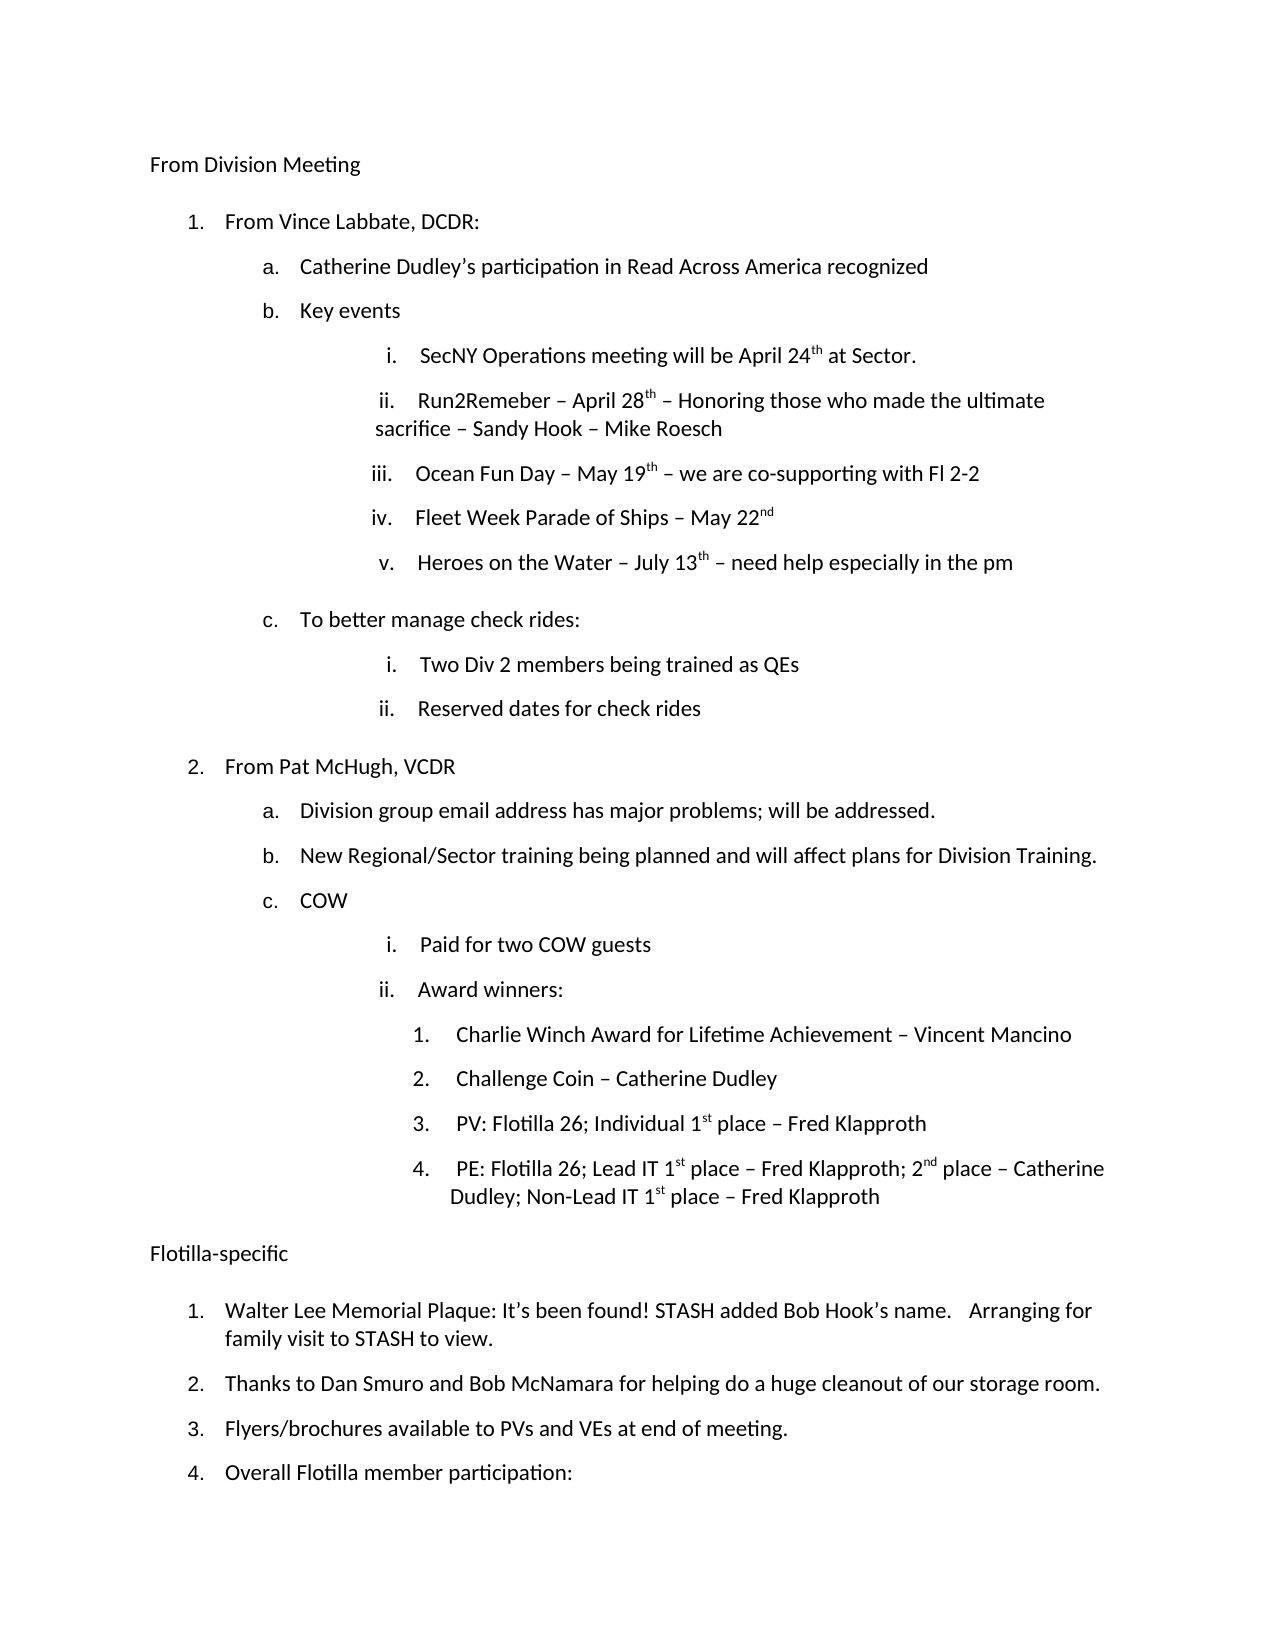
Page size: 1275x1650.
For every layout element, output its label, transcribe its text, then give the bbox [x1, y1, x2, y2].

text Flotilla-specific [150, 1239, 1125, 1267]
list To better manage check rides: [262, 605, 1125, 633]
text i. SecNY Operations meeting will be April 24th at Sector. [150, 341, 1125, 369]
text v. Heroes on the Water – July 13th – need help especially in the pm [150, 548, 1125, 576]
list From Pat McHugh, VCDR [187, 752, 1125, 780]
text ii. Reserved dates for check rides [150, 694, 1125, 723]
text iv. Fleet Week Parade of Ships – May 22nd [150, 503, 1125, 531]
list From Vince Labbate, DCDR: [187, 207, 1125, 235]
text 2. Challenge Coin – Catherine Dudley [412, 1064, 1125, 1093]
list Walter Lee Memorial Plaque: It’s been found! STASH added Bob Hook’s name. Arranging for family visit to STASH to view. [187, 1296, 1125, 1352]
text 3. PV: Flotilla 26; Individual 1st place – Fred Klapproth [412, 1109, 1125, 1137]
text 4. PE: Flotilla 26; Lead IT 1st place – Fred Klapproth; 2nd place – Catherine Dudley; Non-Lead IT 1st place – Fred Klapproth [412, 1154, 1125, 1210]
text From Division Meeting [150, 150, 1125, 178]
text ii. Run2Remeber – April 28th – Honoring those who made the ultimate sacrifice – Sandy Hook – Mike Roesch [150, 386, 1125, 442]
text 1. Charlie Winch Award for Lifetime Achievement – Vincent Mancino [412, 1020, 1125, 1048]
text ii. Award winners: [150, 975, 1125, 1003]
text i. Paid for two COW guests [150, 931, 1125, 958]
list Catherine Dudley’s participation in Read Across America recognized [262, 252, 1125, 280]
list Thanks to Dan Smuro and Bob McNamara for helping do a huge cleanout of our storage room. [187, 1369, 1125, 1397]
text iii. Ocean Fun Day – May 19th – we are co-supporting with Fl 2-2 [150, 459, 1125, 487]
list New Regional/Sector training being planned and will affect plans for Division Training. [262, 841, 1125, 869]
list COW [262, 886, 1125, 914]
list Overall Flotilla member participation: [187, 1458, 1125, 1486]
text i. Two Div 2 members being trained as QEs [150, 650, 1125, 678]
list Flyers/brochures available to PVs and VEs at end of meeting. [187, 1414, 1125, 1442]
list Division group email address has major problems; will be addressed. [262, 796, 1125, 824]
list Key events [262, 297, 1125, 324]
